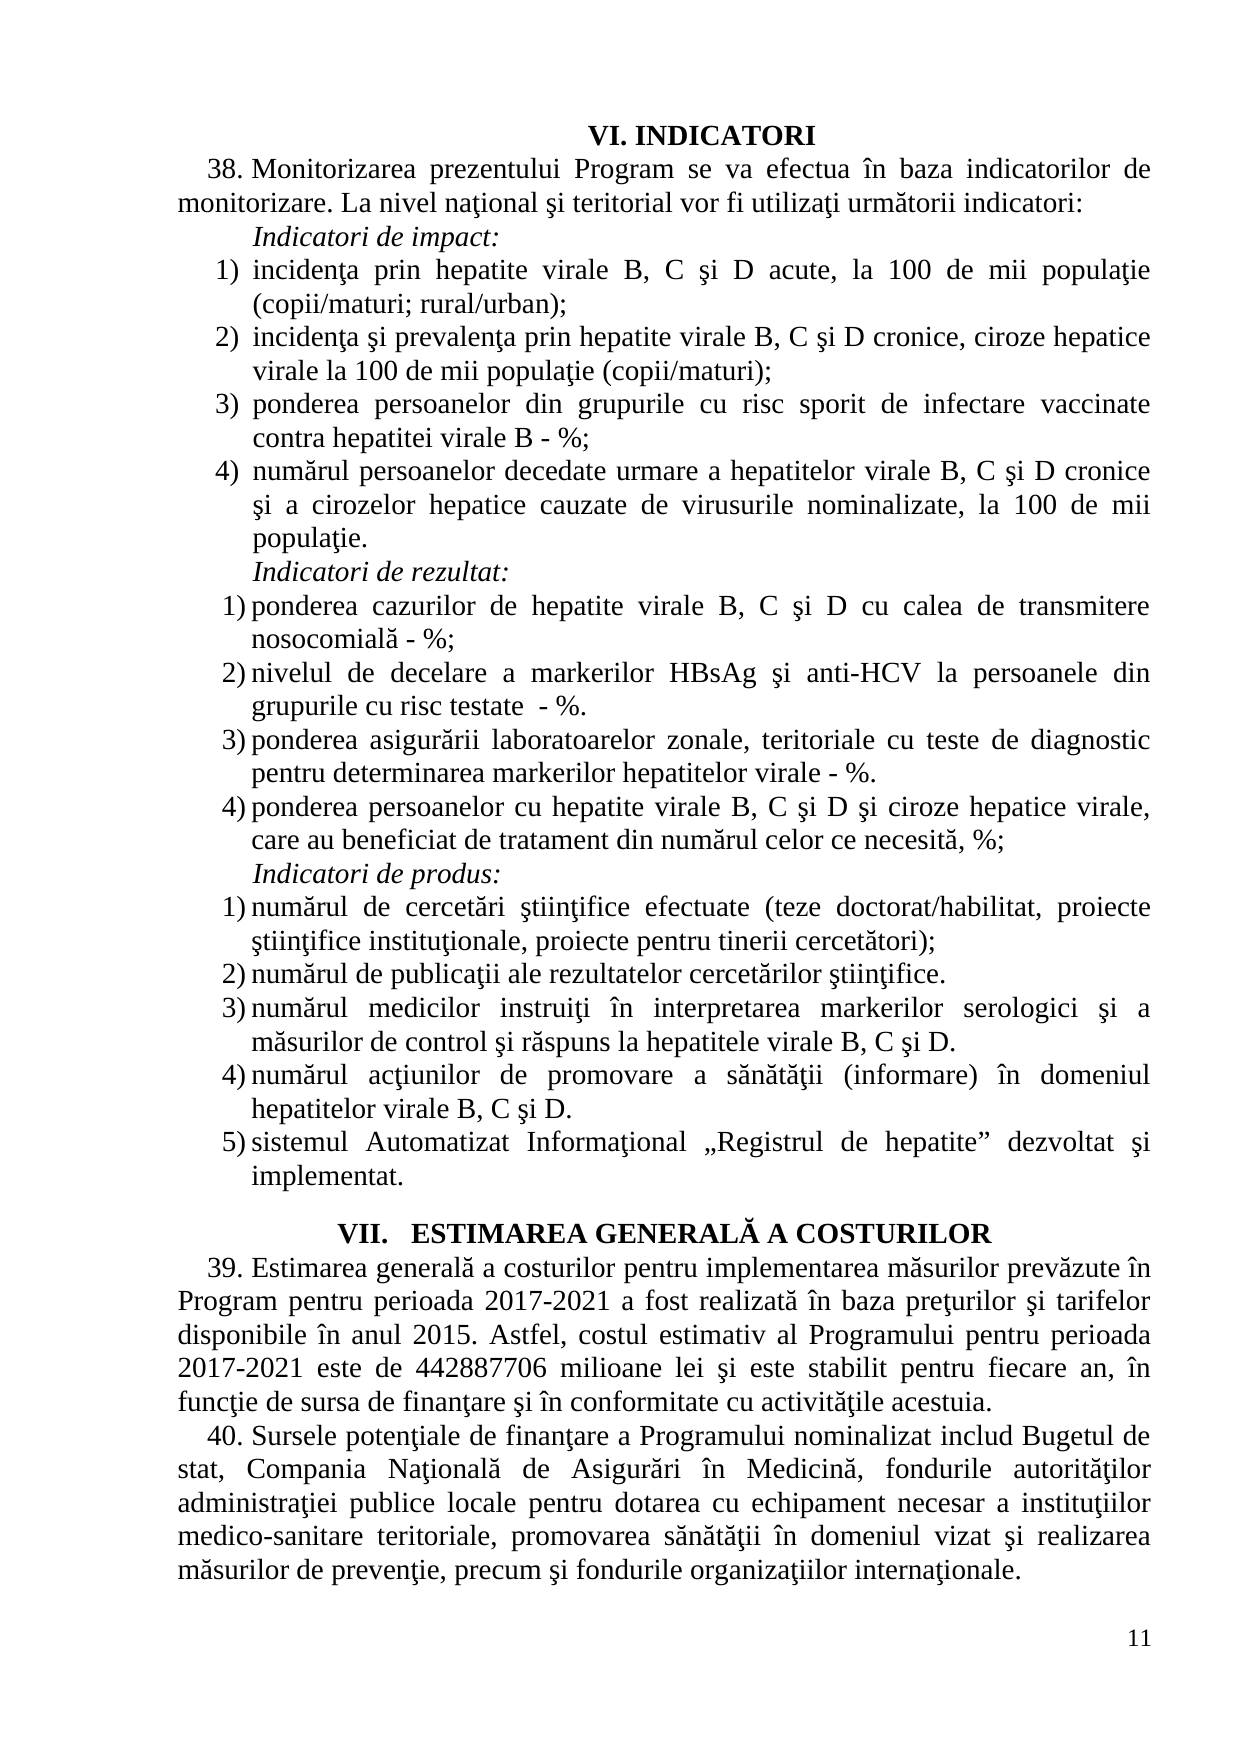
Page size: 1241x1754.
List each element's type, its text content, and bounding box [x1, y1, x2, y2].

text VI. INDICATORI [252, 118, 1152, 152]
list ponderea cazurilor de hepatite virale B, C şi D cu calea de transmitere nosocomială - %; [222, 588, 1152, 655]
list Indicatori de rezultat: [252, 554, 1152, 588]
text Indicatori de impact: [252, 219, 1152, 252]
text VII. ESTIMAREA GENERALĂ A COSTURILOR [177, 1216, 1152, 1250]
list ponderea persoanelor din grupurile cu risc sporit de infectare vaccinate contra hepatitei virale B - %; [215, 386, 1152, 453]
list nivelul de decelare a markerilor HBsAg şi anti-HCV la persoanele din grupurile cu risc testate - %. [222, 655, 1152, 722]
list Indicatori de produs: [252, 856, 1152, 889]
list numărul persoanelor decedate urmare a hepatitelor virale B, C şi D cronice şi a cirozelor hepatice cauzate de virusurile nominalizate, la 100 de mii populaţie. [215, 453, 1152, 554]
list numărul acţiunilor de promovare a sănătăţii (informare) în domeniul hepatitelor virale B, C şi D. [222, 1057, 1152, 1124]
list numărul de cercetări ştiinţifice efectuate (teze doctorat/habilitat, proiecte ştiinţifice instituţionale, proiecte pentru tinerii cercetători); [222, 889, 1152, 957]
list Sursele potenţiale de finanţare a Programului nominalizat includ Bugetul de stat, Compania Naţională de Asigurări în Medicină, fondurile autorităţilor administraţiei publice locale pentru dotarea cu echipament necesar a instituţiilor medico-sanitare teritoriale, promovarea sănătăţii în domeniul vizat şi realizarea măsurilor de prevenţie, precum şi fondurile organizaţiilor internaţionale. [177, 1418, 1152, 1585]
list ponderea persoanelor cu hepatite virale B, C şi D şi ciroze hepatice virale, care au beneficiat de tratament din numărul celor ce necesită, %; [222, 789, 1152, 856]
list sistemul Automatizat Informaţional „Registrul de hepatite” dezvoltat şi implementat. [222, 1124, 1152, 1191]
list incidenţa şi prevalenţa prin hepatite virale B, C şi D cronice, ciroze hepatice virale la 100 de mii populaţie (copii/maturi); [215, 319, 1152, 386]
list Monitorizarea prezentului Program se va efectua în baza indicatorilor de monitorizare. La nivel naţional şi teritorial vor fi utilizaţi următorii indicatori: [177, 152, 1152, 219]
list numărul de publicaţii ale rezultatelor cercetărilor ştiinţifice. [222, 957, 1152, 990]
list ponderea asigurării laboratoarelor zonale, teritoriale cu teste de diagnostic pentru determinarea markerilor hepatitelor virale - %. [222, 722, 1152, 789]
list numărul medicilor instruiţi în interpretarea markerilor serologici şi a măsurilor de control şi răspuns la hepatitele virale B, C şi D. [222, 990, 1152, 1057]
list Estimarea generală a costurilor pentru implementarea măsurilor prevăzute în Program pentru perioada 2017-2021 a fost realizată în baza preţurilor şi tarifelor disponibile în anul 2015. Astfel, costul estimativ al Programului pentru perioada 2017-2021 este de 442887706 milioane lei şi este stabilit pentru fiecare an, în funcţie de sursa de finanţare şi în conformitate cu activităţile acestuia. [177, 1250, 1152, 1418]
list incidenţa prin hepatite virale B, C şi D acute, la 100 de mii populaţie (copii/maturi; rural/urban); [215, 252, 1152, 319]
